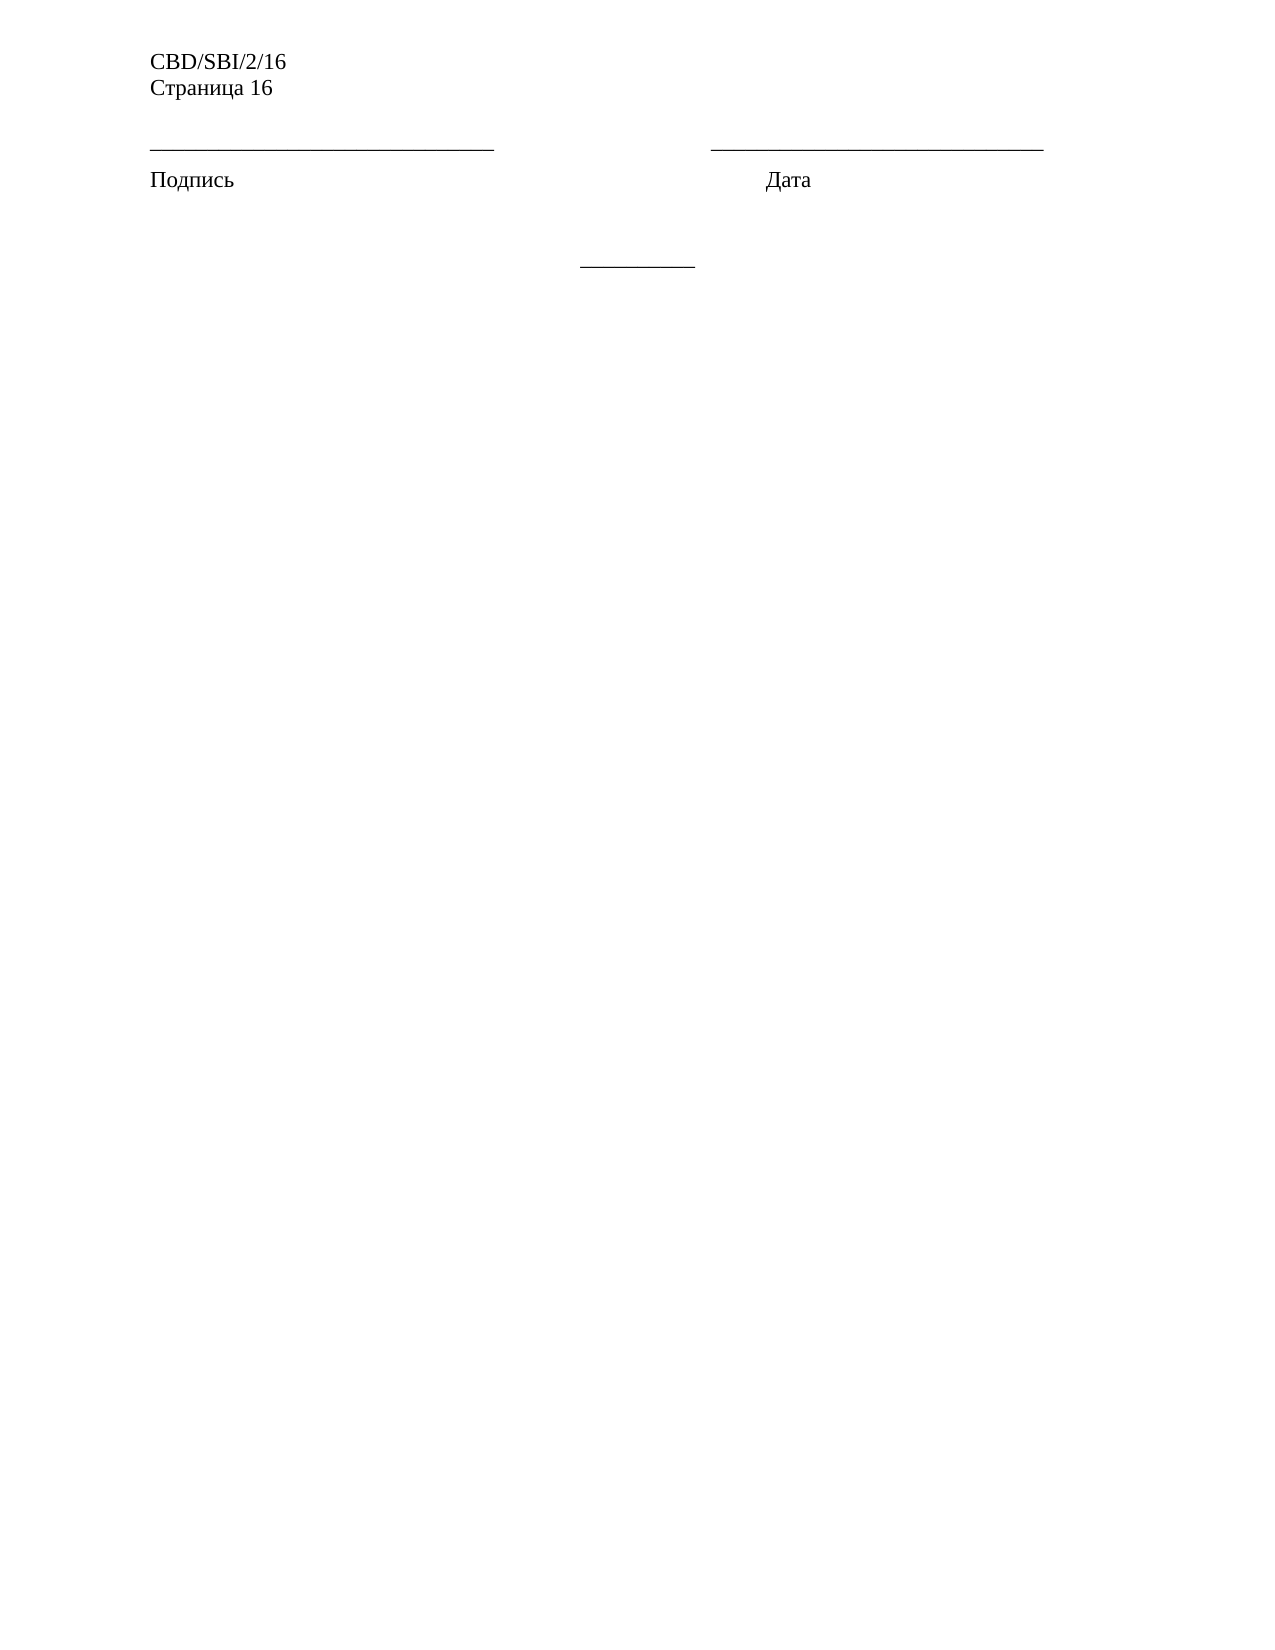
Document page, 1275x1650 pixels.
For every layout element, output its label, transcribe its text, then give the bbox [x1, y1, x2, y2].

text __________ [150, 244, 1125, 270]
text ______________________________ _____________________________ [150, 127, 1125, 153]
text Подпись Дата [150, 166, 1125, 192]
